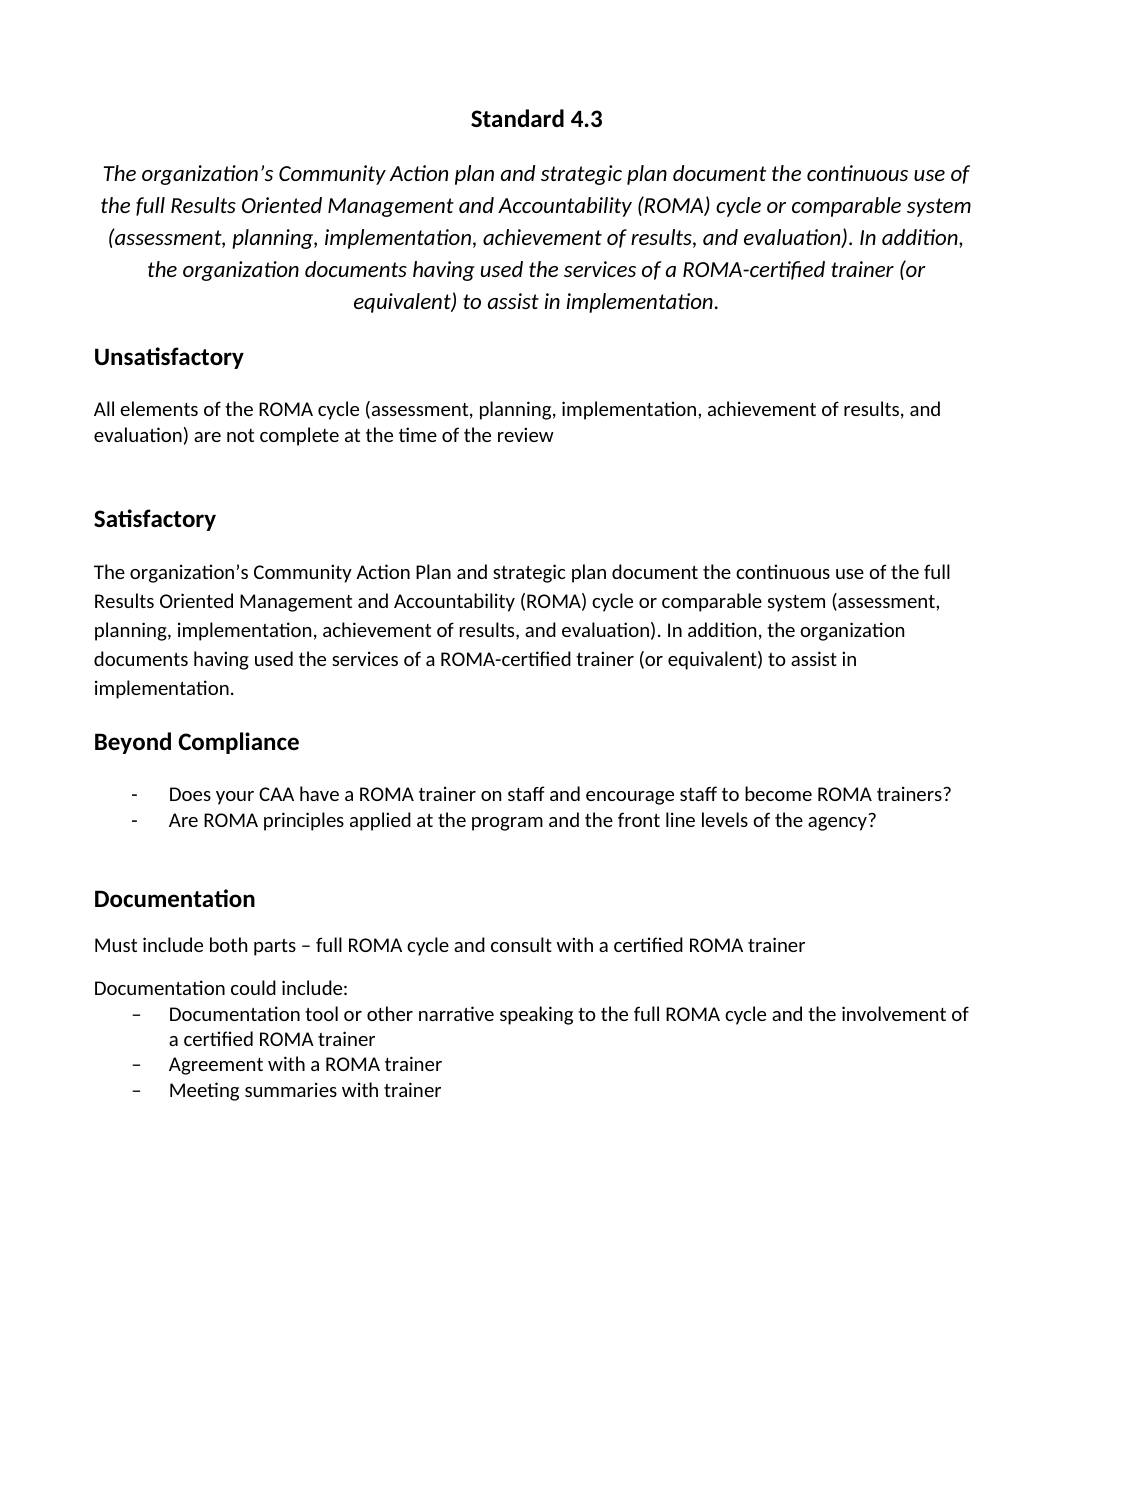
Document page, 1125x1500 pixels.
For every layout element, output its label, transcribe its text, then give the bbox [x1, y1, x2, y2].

text All elements of the ROMA cycle (assessment, planning, implementation, achievement of results, and evaluation) are not complete at the time of the review [94, 396, 979, 447]
text Standard 4.3 [94, 103, 979, 133]
text Unsatisfactory [94, 341, 979, 371]
text Documentation could include: [94, 975, 979, 1001]
list Does your CAA have a ROMA trainer on staff and encourage staff to become ROMA trainers? [131, 781, 979, 807]
text Documentation [94, 883, 979, 914]
text The organization’s Community Action Plan and strategic plan document the continuous use of the full Results Oriented Management and Accountability (ROMA) cycle or comparable system (assessment, planning, implementation, achievement of results, and evaluation). In addition, the organization documents having used the services of a ROMA-certified trainer (or equivalent) to assist in implementation. [94, 559, 979, 701]
list Are ROMA principles applied at the program and the front line levels of the agency? [131, 807, 979, 832]
list Meeting summaries with trainer [131, 1077, 979, 1102]
text Must include both parts – full ROMA cycle and consult with a certified ROMA trainer [94, 932, 979, 957]
text Beyond Compliance [94, 726, 979, 756]
list Documentation tool or other narrative speaking to the full ROMA cycle and the involvement of a certified ROMA trainer [131, 1001, 979, 1052]
list Agreement with a ROMA trainer [131, 1052, 979, 1077]
text Satisfactory [94, 503, 979, 534]
text The organization’s Community Action plan and strategic plan document the continuous use of the full Results Oriented Management and Accountability (ROMA) cycle or comparable system (assessment, planning, implementation, achievement of results, and evaluation). In addition, the organization documents having used the services of a ROMA-certified trainer (or equivalent) to assist in implementation. [94, 159, 979, 316]
